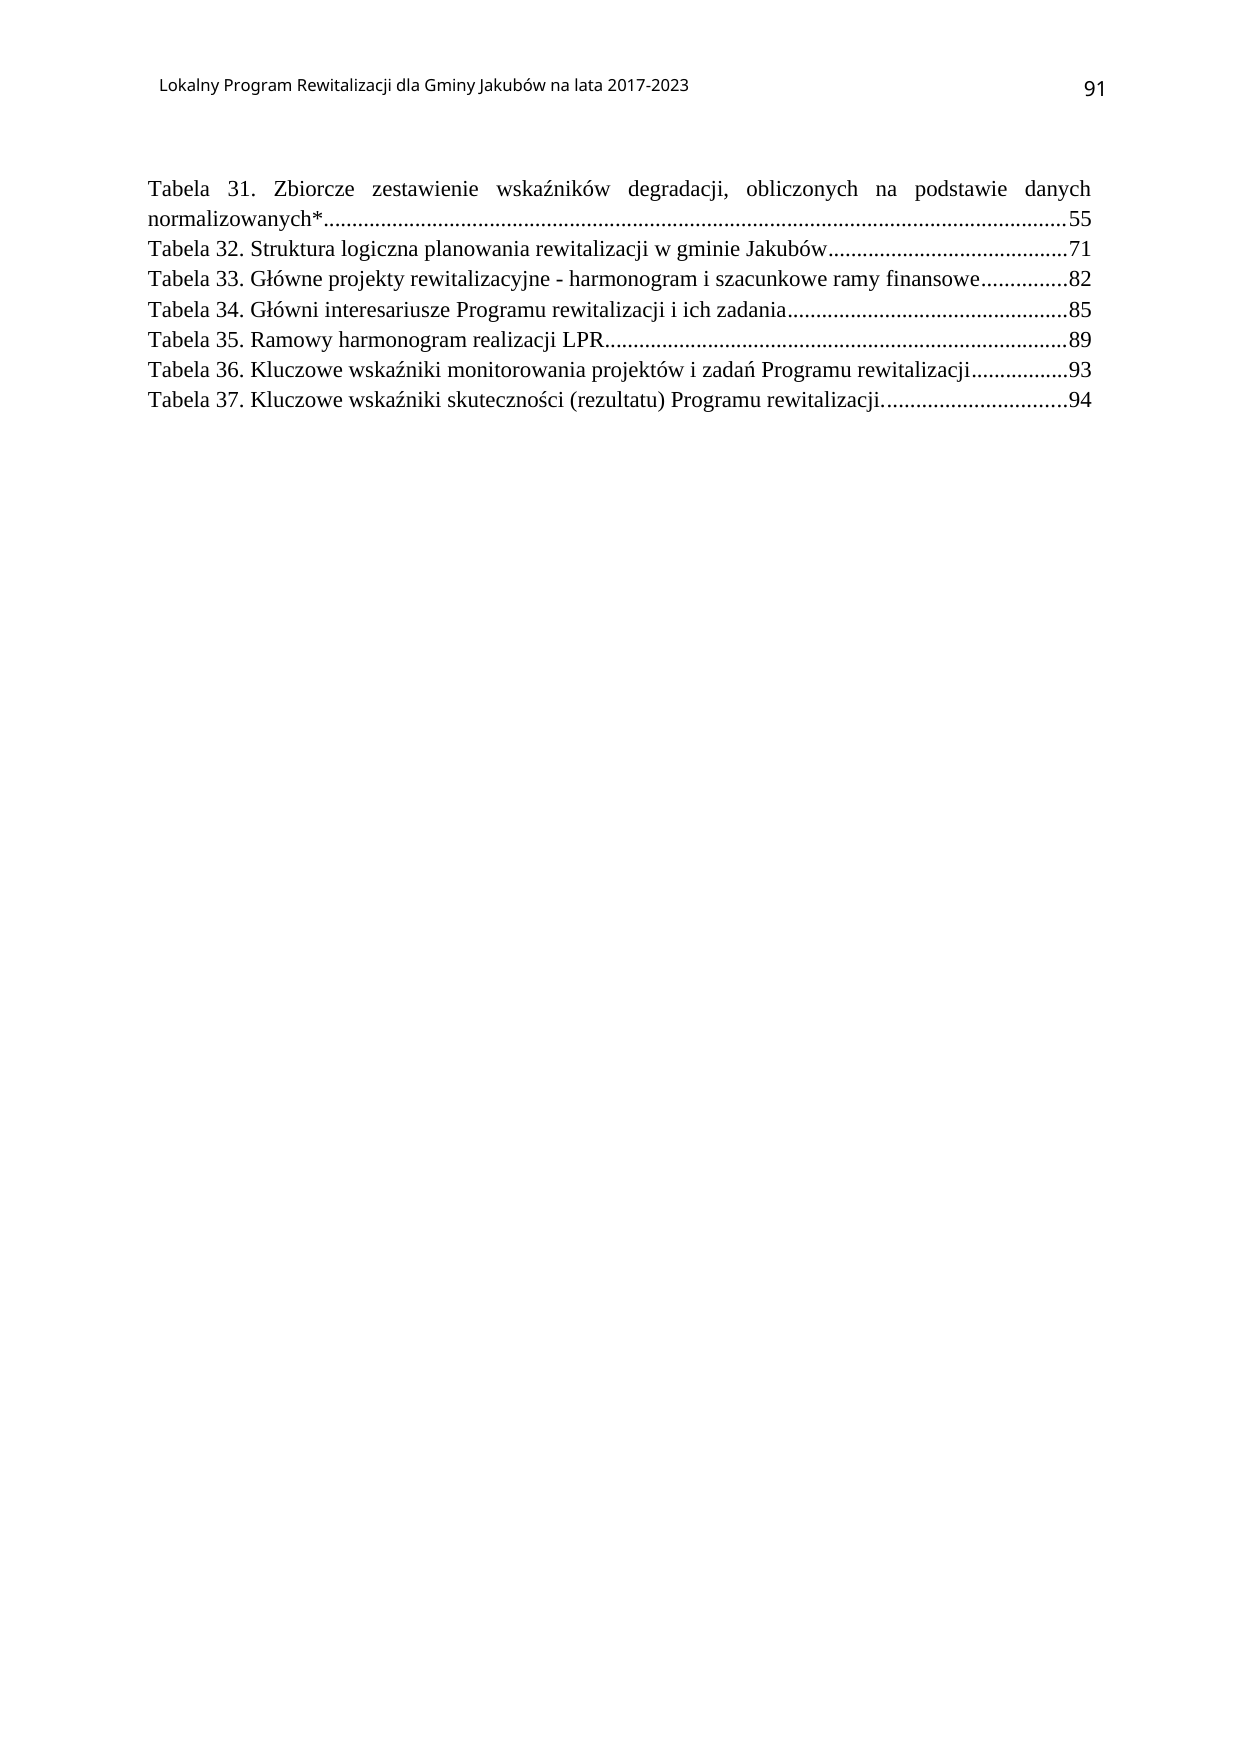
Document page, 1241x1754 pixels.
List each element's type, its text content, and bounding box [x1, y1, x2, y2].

text Tabela 37. Kluczowe wskaźniki skuteczności (rezultatu) Programu rewitalizacji. 94 [148, 386, 1093, 413]
text Tabela 31. Zbiorcze zestawienie wskaźników degradacji, obliczonych na podstawie danych normalizowanych* 55 [148, 175, 1093, 231]
text Tabela 36. Kluczowe wskaźniki monitorowania projektów i zadań Programu rewitalizacji 93 [148, 356, 1093, 382]
text Tabela 32. Struktura logiczna planowania rewitalizacji w gminie Jakubów 71 [148, 235, 1093, 262]
text Tabela 35. Ramowy harmonogram realizacji LPR 89 [148, 326, 1093, 352]
text Tabela 34. Główni interesariusze Programu rewitalizacji i ich zadania 85 [148, 296, 1093, 322]
text Tabela 33. Główne projekty rewitalizacyjne - harmonogram i szacunkowe ramy finansowe 82 [148, 265, 1093, 292]
